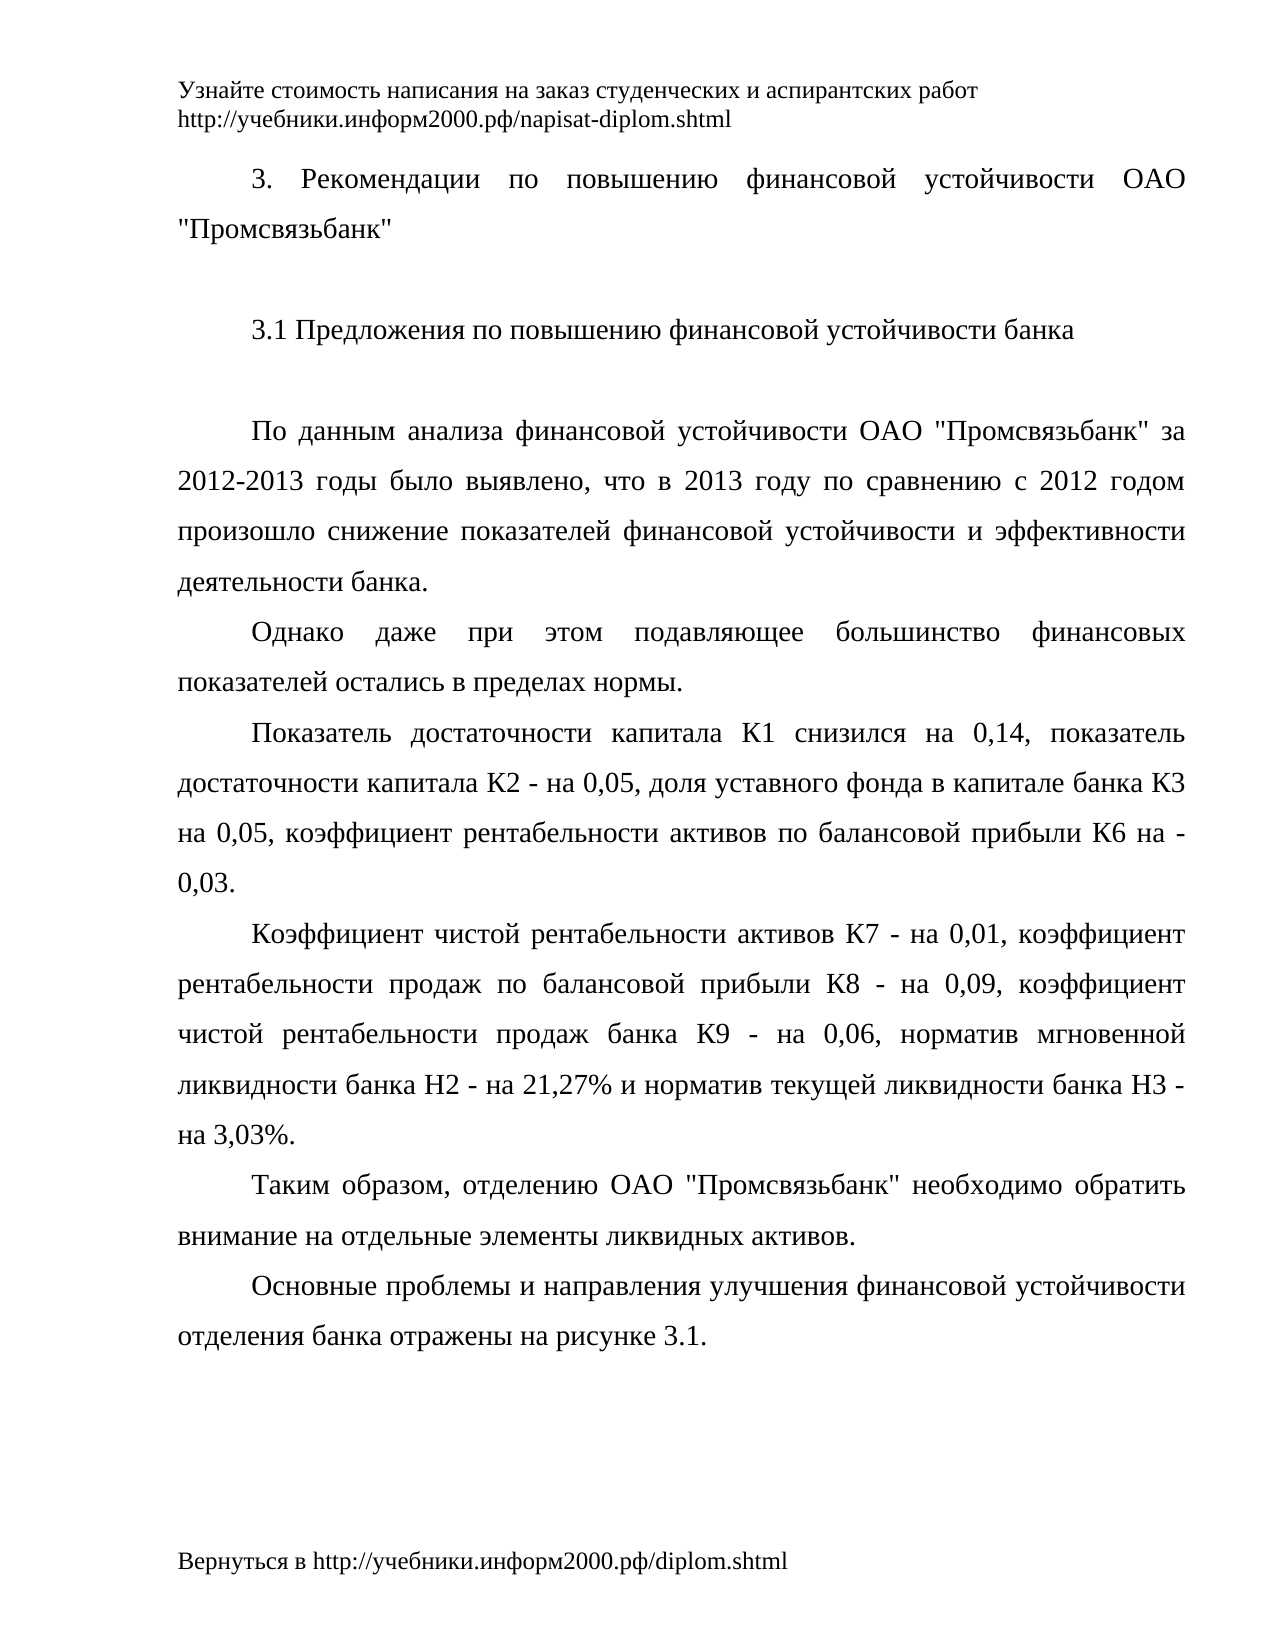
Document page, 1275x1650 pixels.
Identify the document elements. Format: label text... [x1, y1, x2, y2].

text Основные проблемы и направления улучшения финансовой устойчивости отделения банка отражены на рисунке 3.1. [177, 1268, 1186, 1352]
subtitle 3.1 Предложения по повышению финансовой устойчивости банка [177, 312, 1186, 346]
text Коэффициент чистой рентабельности активов К7 - на 0,01, коэффициент рентабельности продаж по балансовой прибыли К8 - на 0,09, коэффициент чистой рентабельности продаж банка К9 - на 0,06, норматив мгновенной ликвидности банка Н2 - на 21,27% и норматив текущей ликвидности банка Н3 - на 3,03%. [177, 916, 1186, 1151]
text 3. Рекомендации по повышению финансовой устойчивости ОАО "Промсвязьбанк" [177, 161, 1186, 245]
text По данным анализа финансовой устойчивости ОАО "Промсвязьбанк" за 2012-2013 годы было выявлено, что в 2013 году по сравнению с 2012 годом произошло снижение показателей финансовой устойчивости и эффективности деятельности банка. [177, 413, 1186, 597]
text Показатель достаточности капитала К1 снизился на 0,14, показатель достаточности капитала К2 - на 0,05, доля уставного фонда в капитале банка К3 на 0,05, коэффициент рентабельности активов по балансовой прибыли К6 на - 0,03. [177, 715, 1186, 899]
text Таким образом, отделению ОАО "Промсвязьбанк" необходимо обратить внимание на отдельные элементы ликвидных активов. [177, 1167, 1186, 1251]
text Однако даже при этом подавляющее большинство финансовых показателей остались в пределах нормы. [177, 614, 1186, 698]
